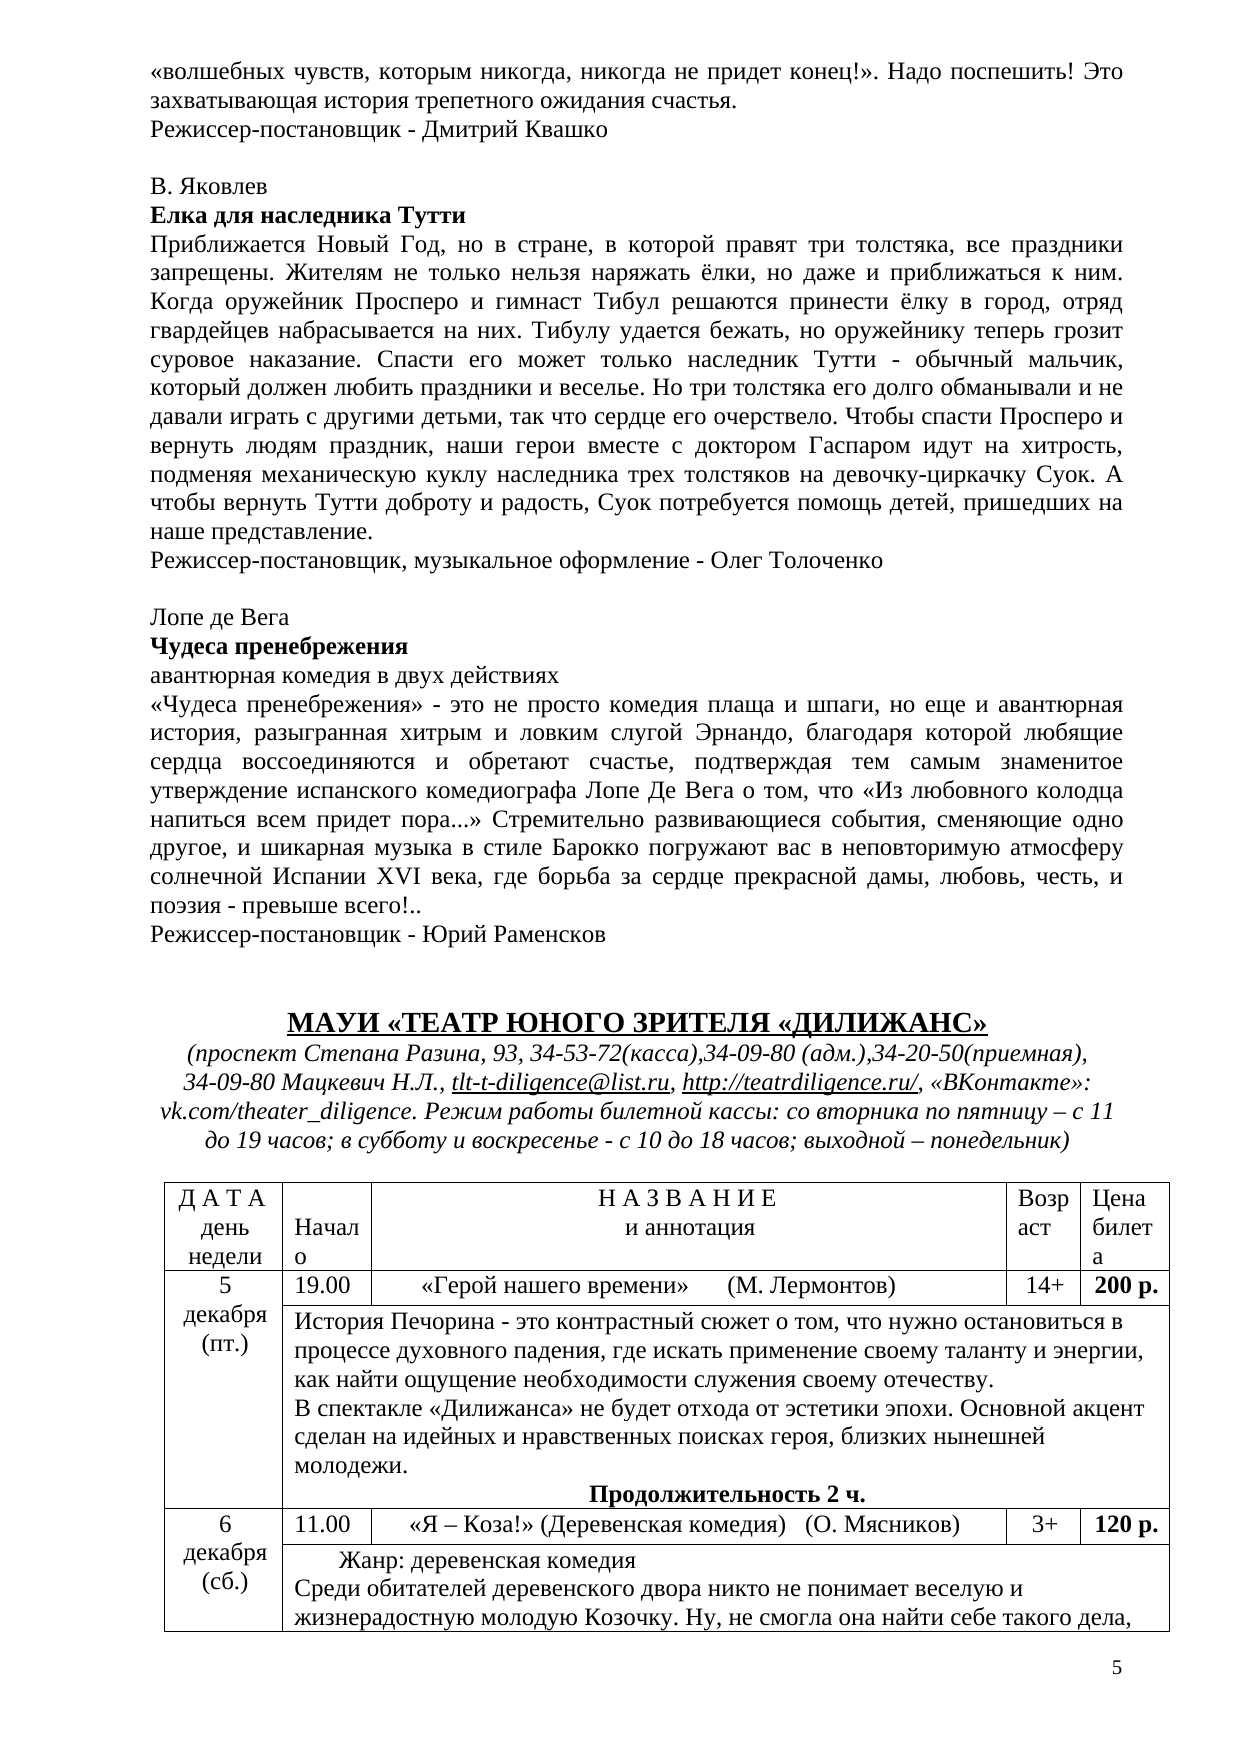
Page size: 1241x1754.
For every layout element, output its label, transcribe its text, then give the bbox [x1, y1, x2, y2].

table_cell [283, 1545, 1169, 1631]
table_header Начало [283, 1183, 371, 1269]
table_header Н А З В А Н И Е и аннотация [372, 1183, 1006, 1269]
text 34-09-80 Мацкевич Н.Л., tlt-t-diligence@list.ru, http://teatrdiligence.ru/, «ВКонтакте»: vk.com/theater_diligence. Режим работы билетной кассы: со вторника по пятницу – с 11 до 19 часов; в субботу и воскресенье - с 10 до 18 часов; выходной – понедельник) [150, 1067, 1124, 1153]
table_header Возраст [1007, 1183, 1080, 1269]
text Чудеса пренебрежения [150, 631, 1124, 660]
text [150, 56, 1124, 114]
table_cell «Герой нашего времени» (М. Лермонтов) [372, 1271, 1006, 1305]
table_cell 19.00 [283, 1271, 371, 1305]
text авантюрная комедия в двух действиях [150, 660, 1124, 689]
text МАУИ «ТЕАТР ЮНОГО ЗРИТЕЛЯ «ДИЛИЖАНС» [150, 1005, 1124, 1038]
table_cell 14+ [1007, 1271, 1080, 1305]
text Режиссер-постановщик, музыкальное оформление - Олег Толоченко [150, 545, 1124, 574]
text Режиссер-постановщик - Дмитрий Квашко [150, 114, 1124, 142]
table_header Цена билета [1081, 1183, 1169, 1269]
table_cell 3+ [1007, 1509, 1080, 1544]
text (проспект Степана Разина, 93, 34-53-72(касса),34-09-80 (адм.),34-20-50(приемная), [150, 1038, 1124, 1067]
text Приближается Новый Год, но в стране, в которой правят три толстяка, все праздники запрещены. Жителям не только нельзя наряжать ёлки, но даже и приближаться к ним. Когда оружейник Просперо и гимнаст Тибул решаются принести ёлку в город, отряд гвардейцев набрасывается на них. Тибулу удается бежать, но оружейнику теперь грозит суровое наказание. Спасти его может только наследник Тутти - обычный мальчик, который должен любить праздники и веселье. Но три толстяка его долго обманывали и не давали играть с другими детьми, так что сердце его очерствело. Чтобы спасти Просперо и вернуть людям праздник, наши герои вместе с доктором Гаспаром идут на хитрость, подменяя механическую куклу наследника трех толстяков на девочку-циркачку Суок. А чтобы вернуть Тутти доброту и радость, Суок потребуется помощь детей, пришедших на наше представление. [150, 229, 1124, 545]
table_cell 6 декабря (сб.) [165, 1509, 282, 1631]
text Елка для наследника Тутти [150, 200, 1124, 229]
table_cell 200 р. [1081, 1271, 1169, 1305]
table_cell «Я – Коза!» (Деревенская комедия) (О. Мясников) [372, 1509, 1006, 1544]
table_cell 5 декабря (пт.) [165, 1271, 282, 1508]
table_header Д А Т А день недели [165, 1183, 282, 1269]
text «Чудеса пренебрежения» - это не просто комедия плаща и шпаги, но еще и авантюрная история, разыгранная хитрым и ловким слугой Эрнандо, благодаря которой любящие сердца воссоединяются и обретают счастье, подтверждая тем самым знаменитое утверждение испанского комедиографа Лопе Де Вега о том, что «Из любовного колодца напиться всем придет пора...» Стремительно развивающиеся события, сменяющие одно другое, и шикарная музыка в стиле Барокко погружают вас в неповторимую атмосферу солнечной Испании XVI века, где борьба за сердце прекрасной дамы, любовь, честь, и поэзия - превыше всего!.. [150, 689, 1124, 919]
table_cell 11.00 [283, 1509, 371, 1544]
text Режиссер-постановщик - Юрий Раменсков [150, 919, 1124, 947]
table_cell 120 р. [1081, 1509, 1169, 1544]
text Лопе де Вега [150, 602, 1124, 631]
table_cell История Печорина - это контрастный сюжет о том, что нужно остановиться в процессе духовного падения, где искать применение своему таланту и энергии, как найти ощущение необходимости служения своему отечеству. В спектакле «Дилижанса» не будет отхода от эстетики эпохи. Основной акцент сделан на идейных и нравственных поисках героя, близких нынешней молодежи. Продолжительность 2 ч. [283, 1306, 1169, 1508]
text В. Яковлев [150, 171, 1124, 200]
